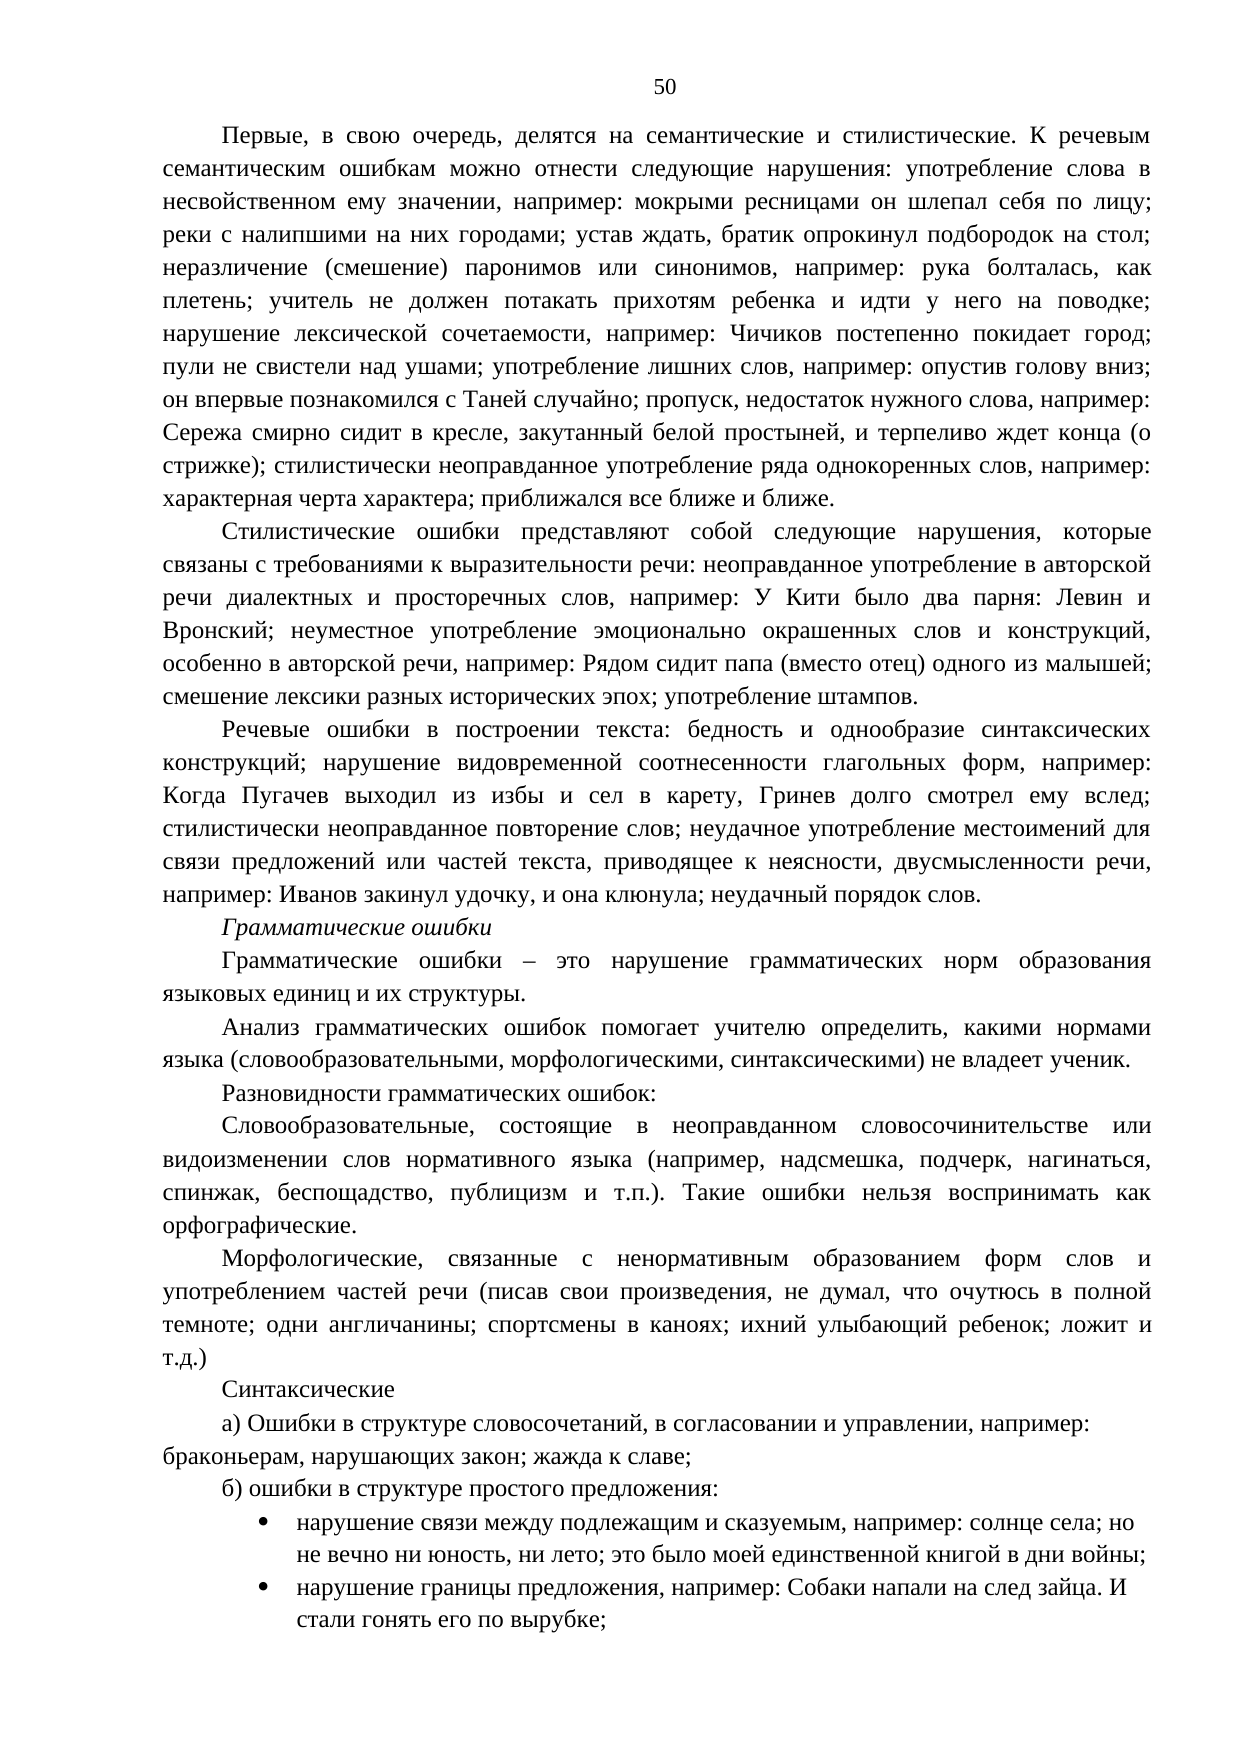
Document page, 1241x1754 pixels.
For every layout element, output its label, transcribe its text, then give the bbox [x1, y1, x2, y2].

text б) ошибки в структуре простого предложения: [221, 1474, 1234, 1503]
text Разновидности грамматических ошибок: [221, 1078, 1234, 1106]
text Грамматические ошибки – это нарушение грамматических норм образования языковых единиц и их структуры. [162, 946, 1151, 1007]
list нарушение связи между подлежащим и сказуемым, например: солнце села; но не вечно ни юность, ни лето; это было моей единственной книгой в дни войны; [259, 1507, 1151, 1568]
text Синтаксические [221, 1375, 1234, 1403]
text а) Ошибки в структуре словосочетаний, в согласовании и управлении, например: браконьерам, нарушающих закон; жажда к славе; [162, 1408, 1151, 1470]
text Анализ грамматических ошибок помогает учителю определить, какими нормами языка (словообразовательными, морфологическими, синтаксическими) не владеет ученик. [162, 1012, 1151, 1073]
text Грамматические ошибки [221, 912, 1234, 941]
text Морфологические, связанные с ненормативным образованием форм слов и употреблением частей речи (писав свои произведения, не думал, что очутюсь в полной темноте; одни англичанины; спортсмены в каноях; ихний улыбающий ребенок; ложит и т.д.) [162, 1243, 1152, 1371]
text Речевые ошибки в построении текста: бедность и однообразие синтаксических конструкций; нарушение видовременной соотнесенности глагольных форм, например: Когда Пугачев выходил из избы и сел в карету, Гринев долго смотрел ему вслед; стилистически неоправданное повторение слов; неудачное употребление местоимений для связи предложений или частей текста, приводящее к неясности, двусмысленности речи, например: Иванов закинул удочку, и она клюнула; неудачный порядок слов. [162, 714, 1152, 908]
text Первые, в свою очередь, делятся на семантические и стилистические. К речевым семантическим ошибкам можно отнести следующие нарушения: употребление слова в несвойственном ему значении, например: мокрыми ресницами он шлепал себя по лицу; реки с налипшими на них городами; устав ждать, братик опрокинул подбородок на стол; неразличение (смешение) паронимов или синонимов, например: рука болталась, как плетень; учитель не должен потакать прихотям ребенка и идти у него на поводке; нарушение лексической сочетаемости, например: Чичиков постепенно покидает город; пули не свистели над ушами; употребление лишних слов, например: опустив голову вниз; он впервые познакомился с Таней случайно; пропуск, недостаток нужного слова, например: Сережа смирно сидит в кресле, закутанный белой простыней, и терпеливо ждет конца (о стрижке); стилистически неоправданное употребление ряда однокоренных слов, например: характерная черта характера; приближался все ближе и ближе. [162, 120, 1152, 512]
text Словообразовательные, состоящие в неоправданном словосочинительстве или видоизменении слов нормативного языка (например, надсмешка, подчерк, нагинаться, спинжак, беспощадство, публицизм и т.п.). Такие ошибки нельзя воспринимать как орфографические. [162, 1111, 1152, 1238]
text Стилистические ошибки представляют собой следующие нарушения, которые связаны с требованиями к выразительности речи: неоправданное употребление в авторской речи диалектных и просторечных слов, например: У Кити было два парня: Левин и Вронский; неуместное употребление эмоционально окрашенных слов и конструкций, особенно в авторской речи, например: Рядом сидит папа (вместо отец) одного из малышей; смешение лексики разных исторических эпох; употребление штампов. [162, 516, 1152, 710]
list нарушение границы предложения, например: Собаки напали на след зайца. И стали гонять его по вырубке; [259, 1572, 1151, 1633]
